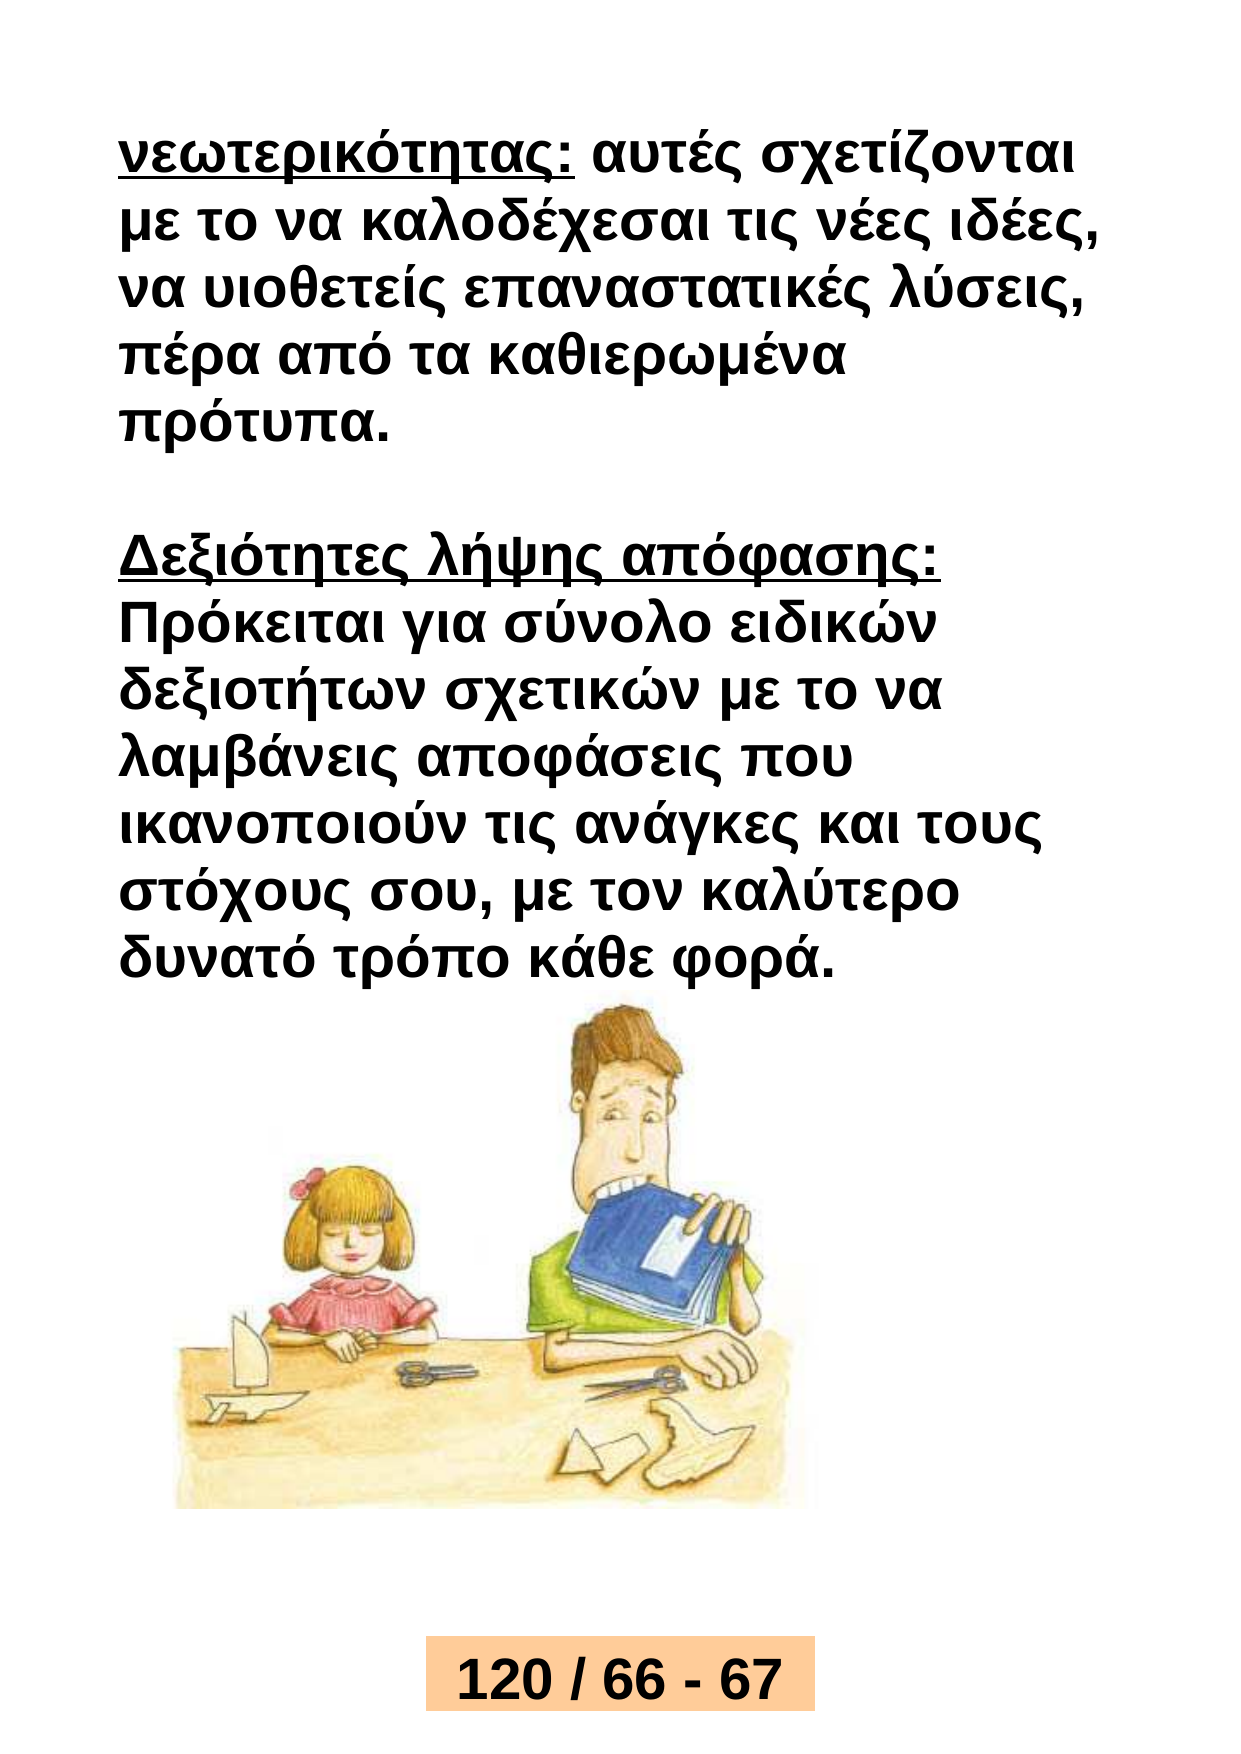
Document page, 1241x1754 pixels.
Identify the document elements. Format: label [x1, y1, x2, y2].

picture [118, 990, 822, 1509]
table_header [118, 118, 1122, 990]
